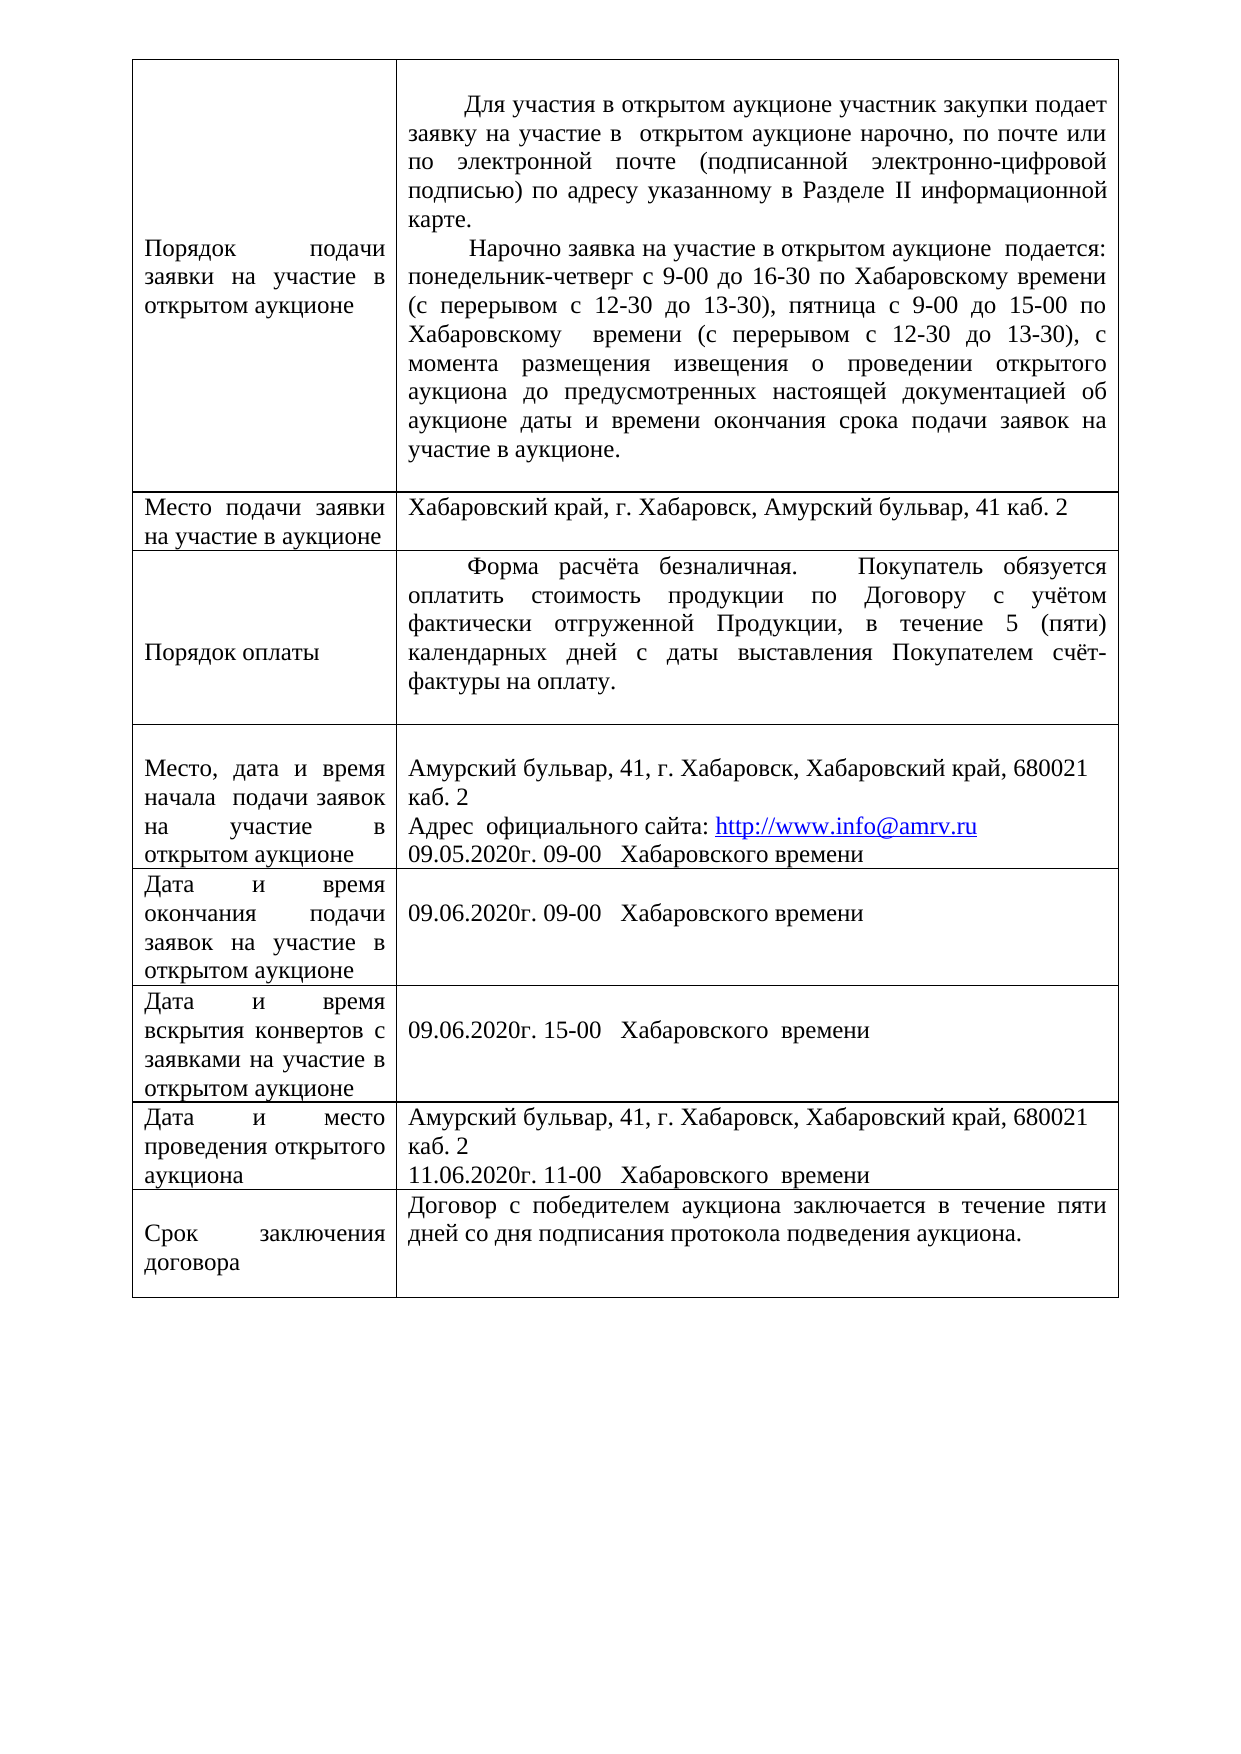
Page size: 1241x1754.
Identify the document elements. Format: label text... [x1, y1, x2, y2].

table_cell Амурский бульвар, 41, г. Хабаровск, Хабаровский край, 680021 каб. 2 11.06.2020г. 11-00 Хабаровского времени [397, 1103, 1118, 1189]
table_cell Договор с победителем аукциона заключается в течение пяти дней со дня подписания протокола подведения аукциона. [397, 1190, 1118, 1297]
table_cell Хабаровский край, г. Хабаровск, Амурский бульвар, 41 каб. 2 [397, 493, 1118, 550]
table_cell Место, дата и время начала подачи заявок на участие в открытом аукционе [133, 725, 396, 868]
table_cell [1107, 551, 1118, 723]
table_cell Для участия в открытом аукционе участник закупки подает заявку на участие в открытом аукционе нарочно, по почте или по электронной почте (подписанной электронно-цифровой подписью) по адресу указанному в Разделе II информационной карте. Нарочно заявка на участие в открытом аукционе подается: понедельник-четверг с 9-00 до 16-30 по Хабаровскому времени (с перерывом с 12-30 до 13-30), пятница с 9-00 до 15-00 по Хабаровскому времени (с перерывом с 12-30 до 13-30), с момента размещения извещения о проведении открытого аукциона до предусмотренных настоящей документацией об аукционе даты и времени окончания срока подачи заявок на участие в аукционе. [397, 60, 1118, 491]
table_cell 09.06.2020г. 15-00 Хабаровского времени [397, 986, 1118, 1101]
table_cell Место подачи заявки на участие в аукционе [133, 493, 396, 550]
table_cell Дата и место проведения открытого аукциона [133, 1103, 396, 1189]
table_cell 09.06.2020г. 09-00 Хабаровского времени [397, 869, 1118, 985]
table_cell Порядок оплаты [133, 551, 396, 723]
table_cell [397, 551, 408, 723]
table_cell Дата и время окончания подачи заявок на участие в открытом аукционе [133, 869, 396, 985]
table_cell Амурский бульвар, 41, г. Хабаровск, Хабаровский край, 680021 каб. 2 Адрес официального сайта: http://www.info@amrv.ru 09.05.2020г. 09-00 Хабаровского времени [397, 725, 1118, 868]
table_cell Срок заключения договора [133, 1190, 396, 1297]
table_cell Дата и время вскрытия конвертов с заявками на участие в открытом аукционе [133, 986, 396, 1101]
table_cell Порядок подачи заявки на участие в открытом аукционе [133, 60, 396, 491]
